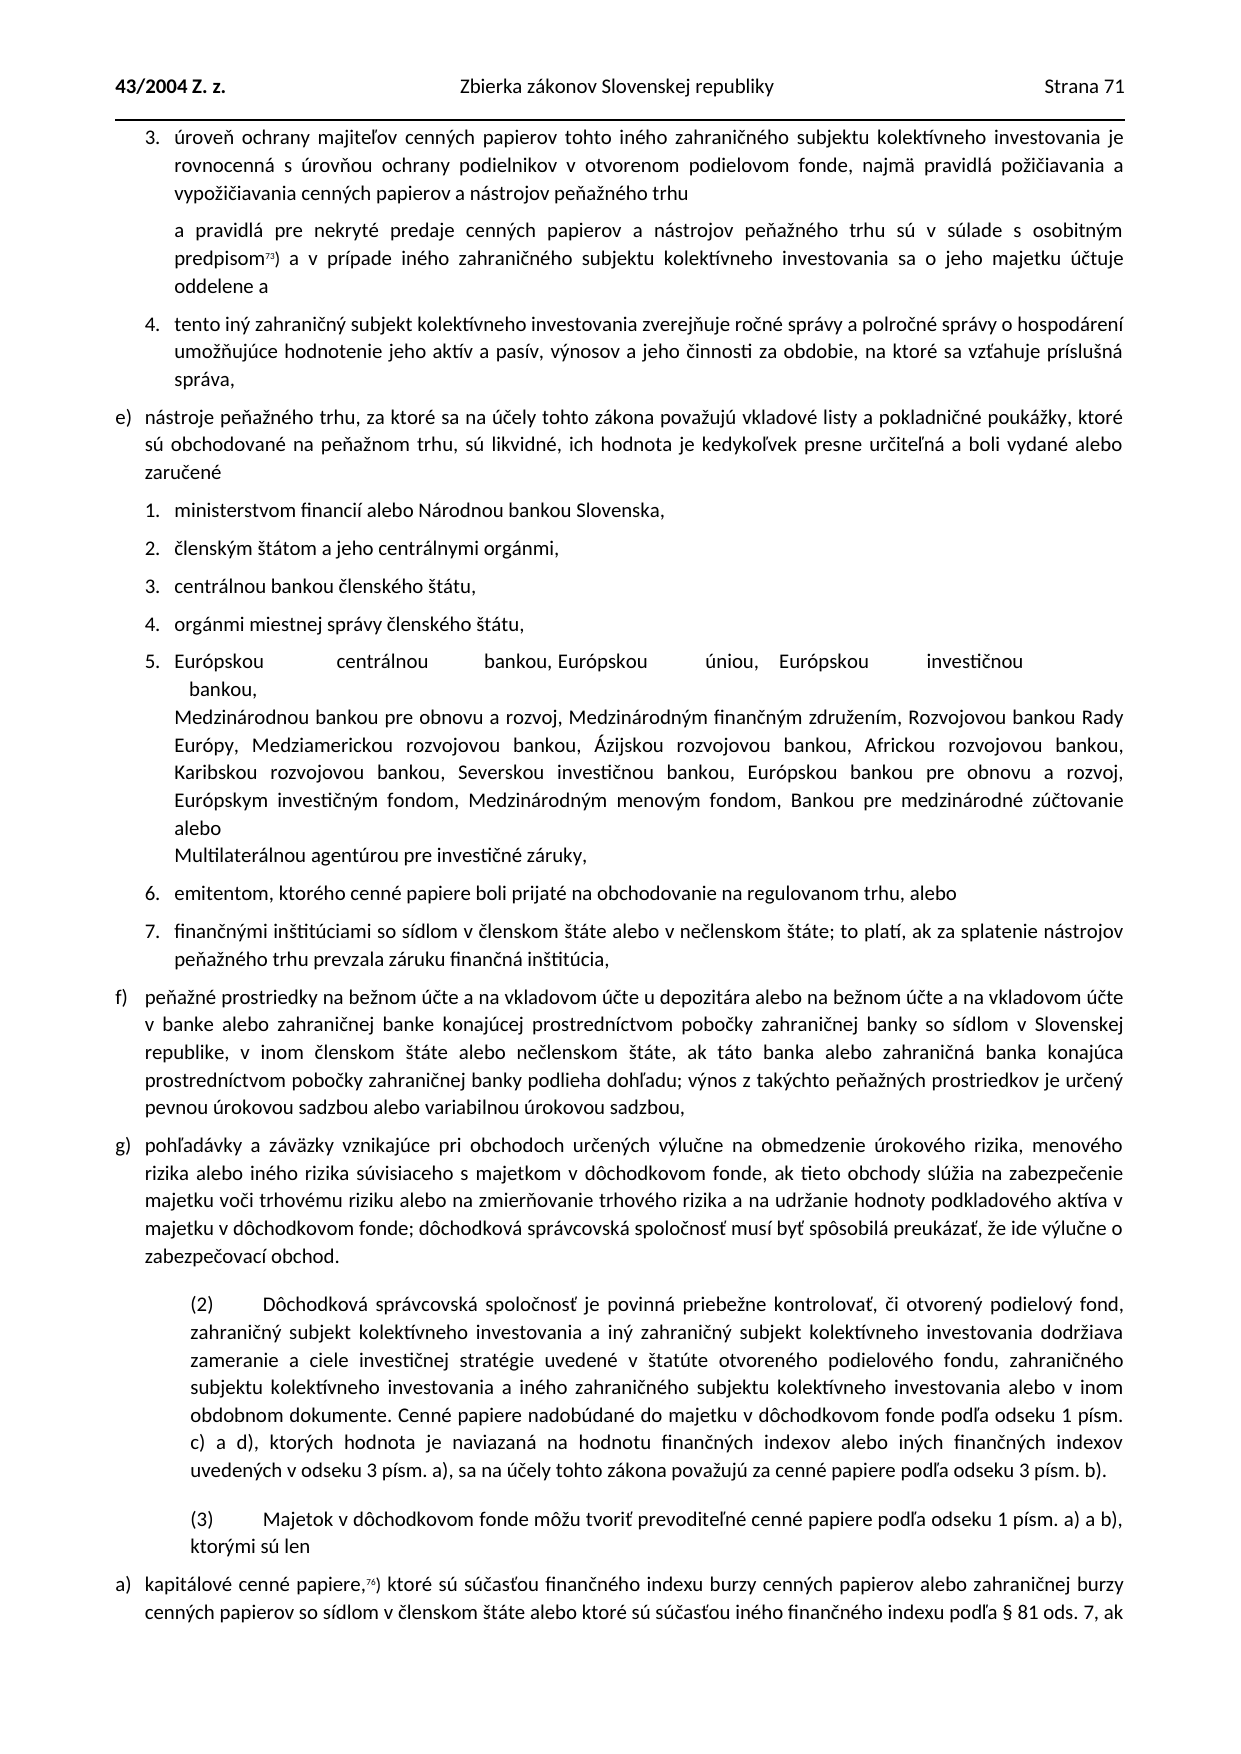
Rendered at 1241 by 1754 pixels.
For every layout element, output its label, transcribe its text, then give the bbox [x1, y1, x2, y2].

list Dôchodková správcovská spoločnosť je povinná priebežne kontrolovať, či otvorený podielový fond, zahraničný subjekt kolektívneho investovania a iný zahraničný subjekt kolektívneho investovania dodržiava zameranie a ciele investičnej stratégie uvedené v štatúte otvoreného podielového fondu, zahraničného subjektu kolektívneho investovania a iného zahraničného subjektu kolektívneho investovania alebo v inom obdobnom dokumente. Cenné papiere nadobúdané do majetku v dôchodkovom fonde podľa odseku 1 písm. c) a d), ktorých hodnota je naviazaná na hodnotu finančných indexov alebo iných finančných indexov uvedených v odseku 3 písm. a), sa na účely tohto zákona považujú za cenné papiere podľa odseku 3 písm. b). [190, 1292, 1125, 1483]
list centrálnou bankou členského štátu, [144, 573, 1125, 598]
list Európskou centrálnou bankou, Európskou úniou, Európskou investičnou bankou, [144, 649, 1125, 702]
list peňažné prostriedky na bežnom účte a na vkladovom účte u depozitára alebo na bežnom účte a na vkladovom účte v banke alebo zahraničnej banke konajúcej prostredníctvom pobočky zahraničnej banky so sídlom v Slovenskej republike, v inom členskom štáte alebo nečlenskom štáte, ak táto banka alebo zahraničná banka konajúca prostredníctvom pobočky zahraničnej banky podlieha dohľadu; výnos z takýchto peňažných prostriedkov je určený pevnou úrokovou sadzbou alebo variabilnou úrokovou sadzbou, [115, 984, 1125, 1120]
list finančnými inštitúciami so sídlom v členskom štáte alebo v nečlenskom štáte; to platí, ak za splatenie nástrojov peňažného trhu prevzala záruku finančná inštitúcia, [144, 918, 1125, 972]
list orgánmi miestnej správy členského štátu, [144, 611, 1125, 636]
text a pravidlá pre nekryté predaje cenných papierov a nástrojov peňažného trhu sú v súlade s osobitným predpisom73) a v prípade iného zahraničného subjektu kolektívneho investovania sa o jeho majetku účtuje oddelene a [174, 218, 1125, 298]
text Multilaterálnou agentúrou pre investičné záruky, [174, 843, 1125, 868]
list pohľadávky a záväzky vznikajúce pri obchodoch určených výlučne na obmedzenie úrokového rizika, menového rizika alebo iného rizika súvisiaceho s majetkom v dôchodkovom fonde, ak tieto obchody slúžia na zabezpečenie majetku voči trhovému riziku alebo na zmierňovanie trhového rizika a na udržanie hodnoty podkladového aktíva v majetku v dôchodkovom fonde; dôchodková správcovská spoločnosť musí byť spôsobilá preukázať, že ide výlučne o zabezpečovací obchod. [115, 1132, 1125, 1268]
list ministerstvom financií alebo Národnou bankou Slovenska, [144, 497, 1125, 522]
list emitentom, ktorého cenné papiere boli prijaté na obchodovanie na regulovanom trhu, alebo [144, 881, 1125, 906]
list tento iný zahraničný subjekt kolektívneho investovania zverejňuje ročné správy a polročné správy o hospodárení umožňujúce hodnotenie jeho aktív a pasív, výnosov a jeho činnosti za obdobie, na ktoré sa vzťahuje príslušná správa, [144, 311, 1125, 391]
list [115, 1571, 1125, 1624]
list nástroje peňažného trhu, za ktoré sa na účely tohto zákona považujú vkladové listy a pokladničné poukážky, ktoré sú obchodované na peňažnom trhu, sú likvidné, ich hodnota je kedykoľvek presne určiteľná a boli vydané alebo zaručené [115, 404, 1125, 484]
list úroveň ochrany majiteľov cenných papierov tohto iného zahraničného subjektu kolektívneho investovania je rovnocenná s úrovňou ochrany podielnikov v otvorenom podielovom fonde, najmä pravidlá požičiavania a vypožičiavania cenných papierov a nástrojov peňažného trhu [144, 101, 1125, 205]
text Medzinárodnou bankou pre obnovu a rozvoj, Medzinárodným finančným združením, Rozvojovou bankou Rady Európy, Medziamerickou rozvojovou bankou, Ázijskou rozvojovou bankou, Africkou rozvojovou bankou, Karibskou rozvojovou bankou, Severskou investičnou bankou, Európskou bankou pre obnovu a rozvoj, Európskym investičným fondom, Medzinárodným menovým fondom, Bankou pre medzinárodné zúčtovanie alebo [174, 704, 1125, 840]
list Majetok v dôchodkovom fonde môžu tvoriť prevoditeľné cenné papiere podľa odseku 1 písm. a) a b), ktorými sú len [190, 1506, 1125, 1559]
list členským štátom a jeho centrálnymi orgánmi, [144, 535, 1125, 560]
